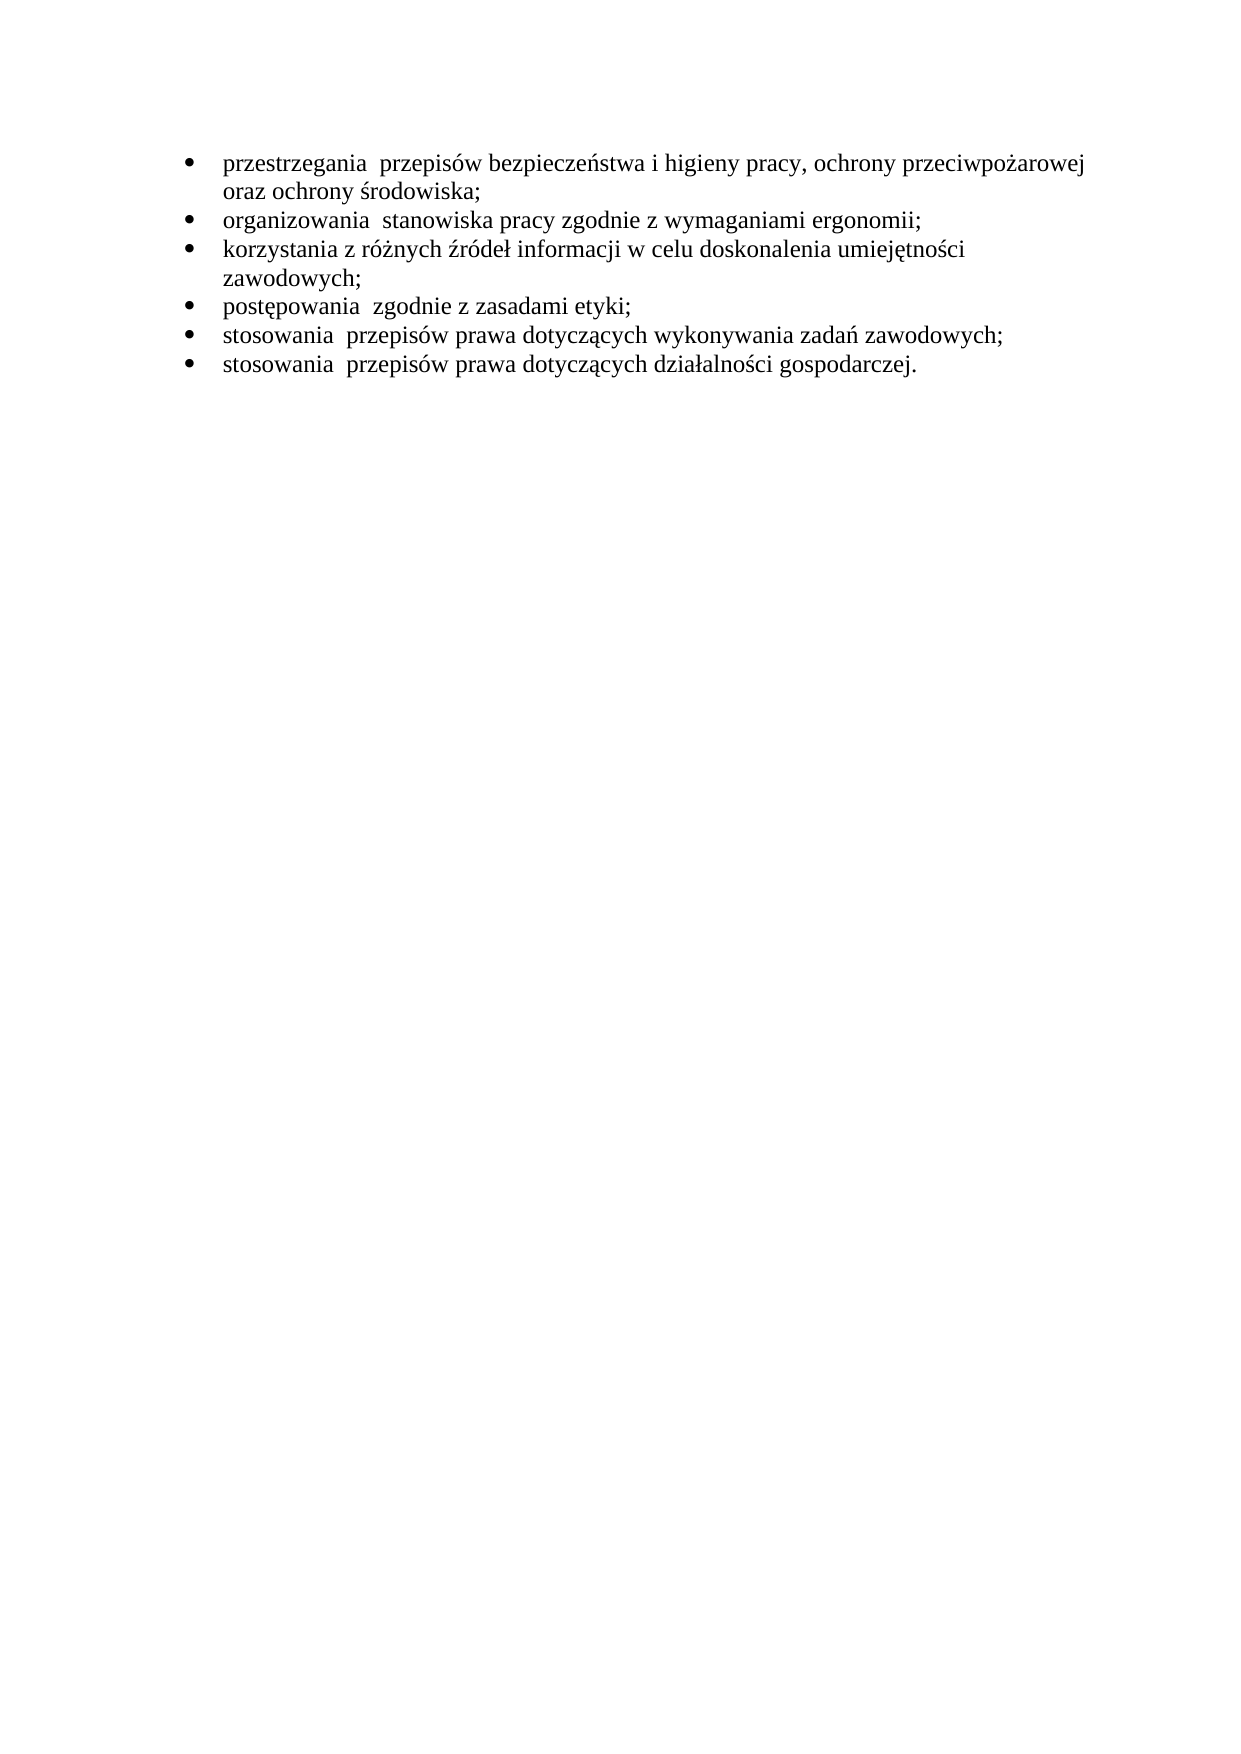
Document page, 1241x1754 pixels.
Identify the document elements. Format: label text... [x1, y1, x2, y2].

list korzystania z różnych źródeł informacji w celu doskonalenia umiejętności zawodowych; [185, 234, 1093, 291]
list przestrzegania przepisów bezpieczeństwa i higieny pracy, ochrony przeciwpożarowej oraz ochrony środowiska; [185, 148, 1093, 205]
list stosowania przepisów prawa dotyczących wykonywania zadań zawodowych; [185, 320, 1093, 349]
list stosowania przepisów prawa dotyczących działalności gospodarczej. [185, 349, 1093, 378]
list postępowania zgodnie z zasadami etyki; [185, 291, 1093, 320]
list organizowania stanowiska pracy zgodnie z wymaganiami ergonomii; [185, 205, 1093, 234]
